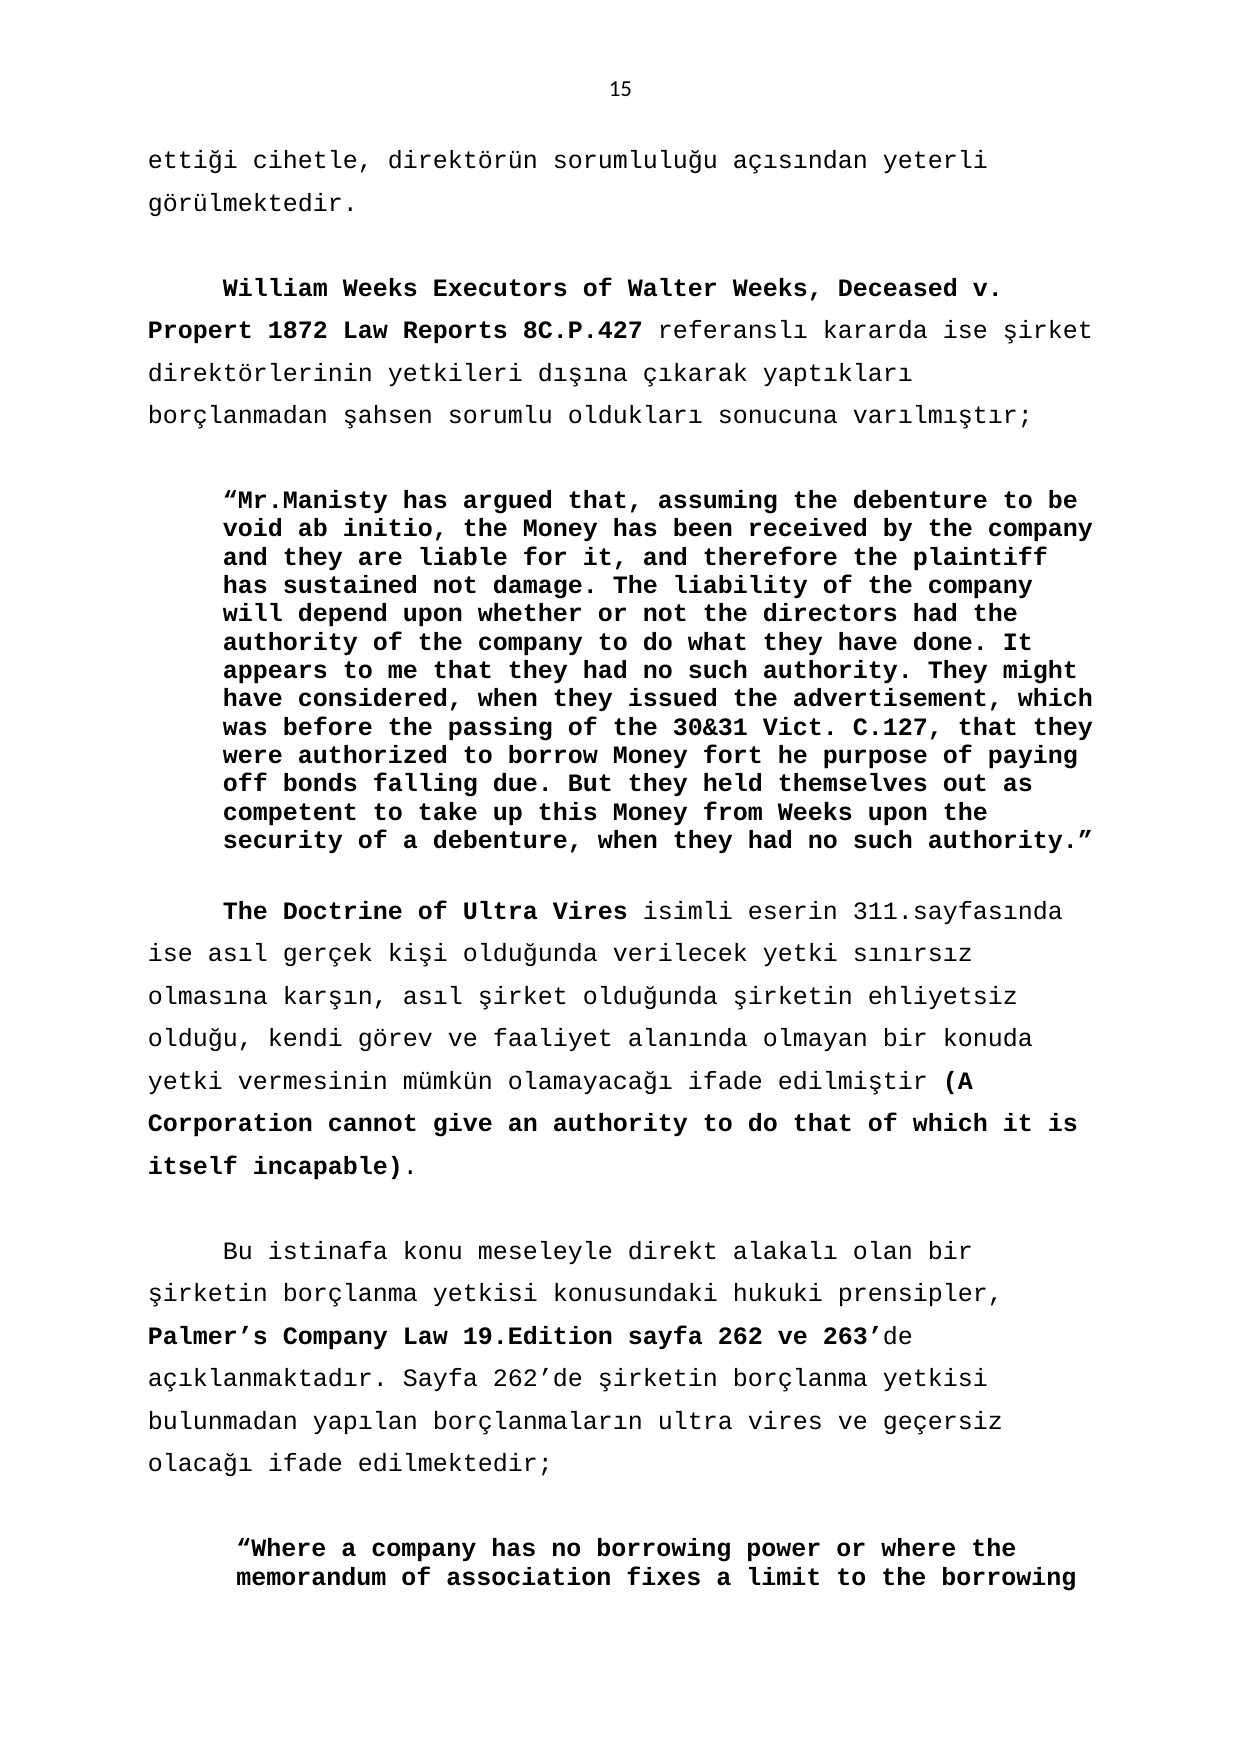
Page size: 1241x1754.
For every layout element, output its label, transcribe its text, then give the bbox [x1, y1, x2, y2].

text William Weeks Executors of Walter Weeks, Deceased v. Propert 1872 Law Reports 8C.P.427 referanslı kararda ise şirket direktörlerinin yetkileri dışına çıkarak yaptıkları borçlanmadan şahsen sorumlu oldukları sonucuna varılmıştır; [148, 275, 1093, 431]
text “Mr.Manisty has argued that, assuming the debenture to be void ab initio, the Money has been received by the company and they are liable for it, and therefore the plaintiff has sustained not damage. The liability of the company will depend upon whether or not the directors had the authority of the company to do what they have done. It appears to me that they had no such authority. They might have considered, when they issued the advertisement, which was before the passing of the 30&31 Vict. C.127, that they were authorized to borrow Money fort he purpose of paying off bonds falling due. But they held themselves out as competent to take up this Money from Weeks upon the security of a debenture, when they had no such authority.” [223, 488, 1093, 856]
text The Doctrine of Ultra Vires isimli eserin 311.sayfasında ise asıl gerçek kişi olduğunda verilecek yetki sınırsız olmasına karşın, asıl şirket olduğunda şirketin ehliyetsiz olduğu, kendi görev ve faaliyet alanında olmayan bir konuda yetki vermesinin mümkün olamayacağı ifade edilmiştir (A Corporation cannot give an authority to do that of which it is itself incapable). [148, 898, 1093, 1182]
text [148, 148, 1093, 218]
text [236, 1536, 1093, 1593]
text Bu istinafa konu meseleyle direkt alakalı olan bir şirketin borçlanma yetkisi konusundaki hukuki prensipler, Palmer’s Company Law 19.Edition sayfa 262 ve 263’de açıklanmaktadır. Sayfa 262’de şirketin borçlanma yetkisi bulunmadan yapılan borçlanmaların ultra vires ve geçersiz olacağı ifade edilmektedir; [148, 1238, 1093, 1479]
